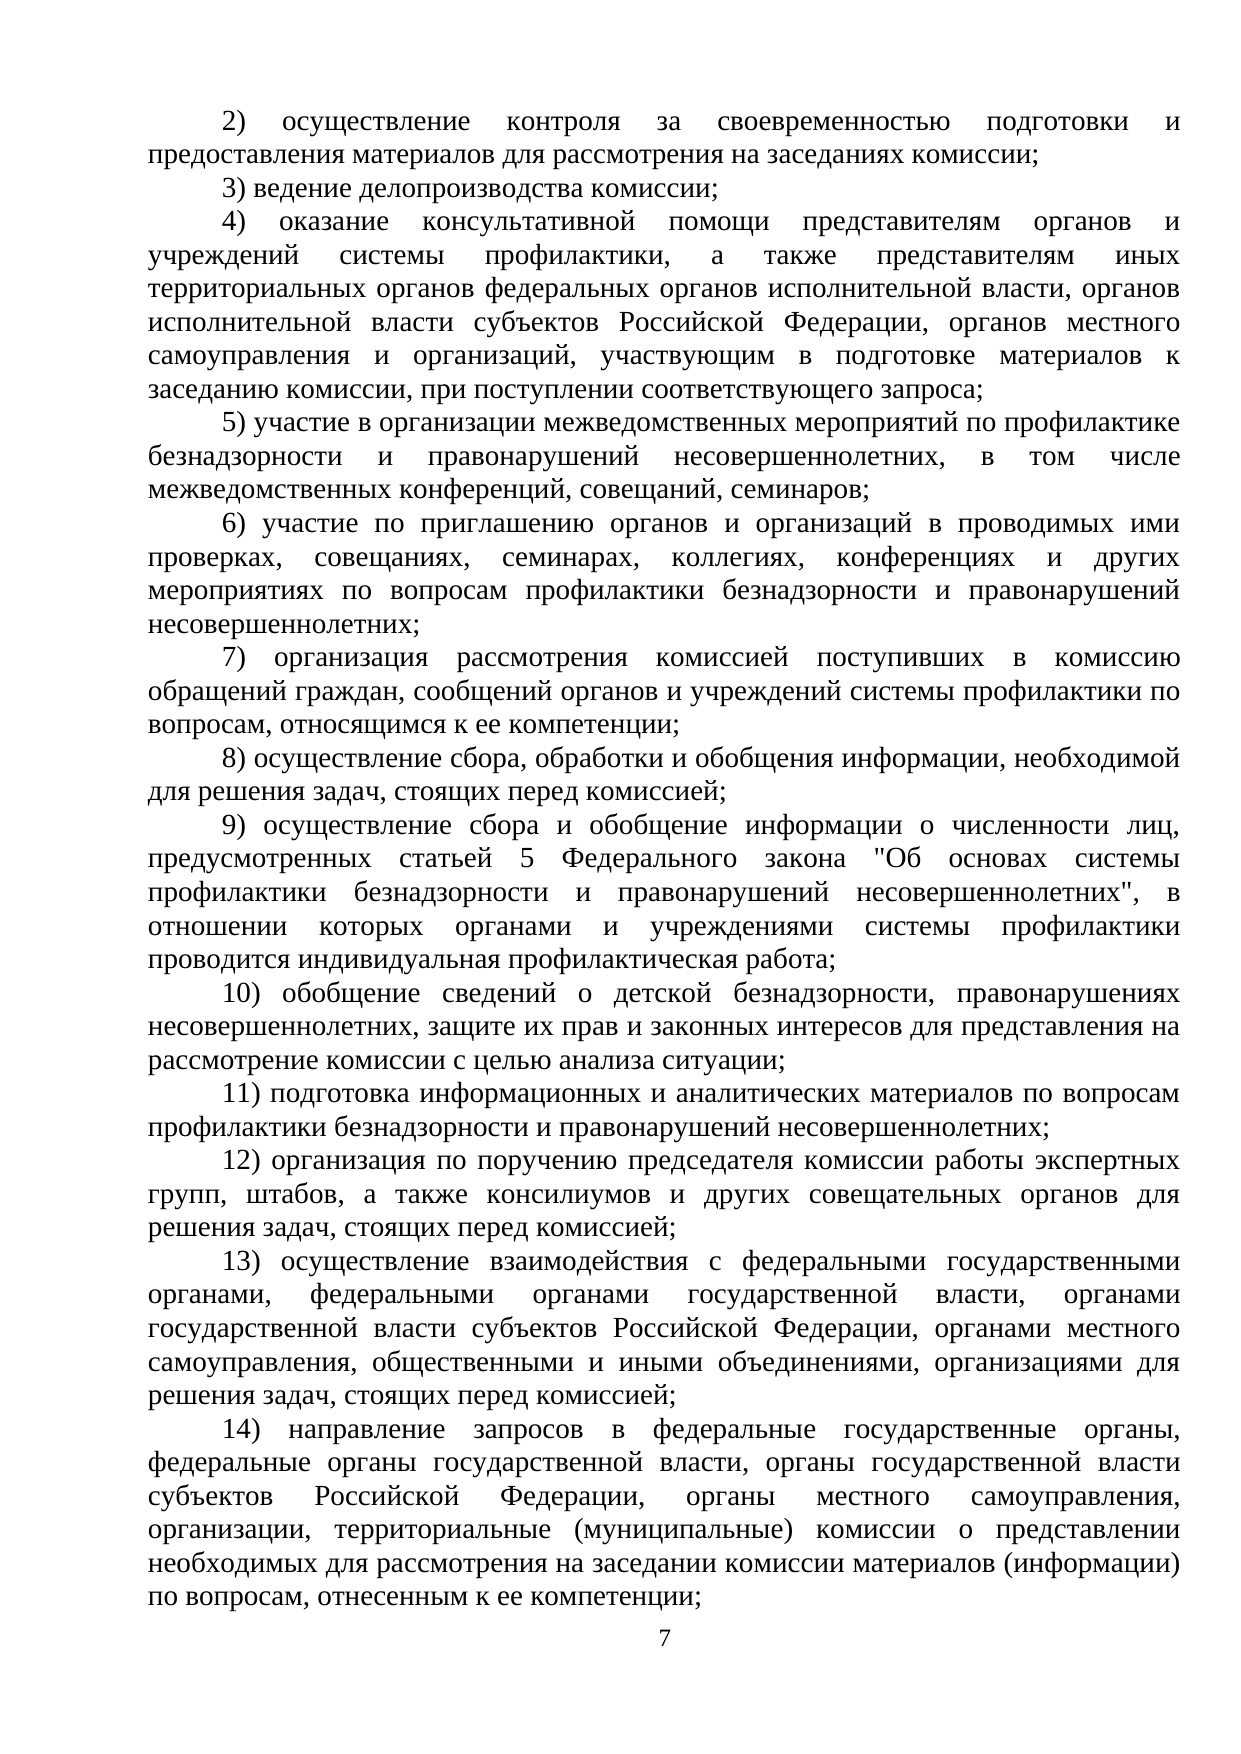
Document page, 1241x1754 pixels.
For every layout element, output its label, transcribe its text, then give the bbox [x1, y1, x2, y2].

text 3) ведение делопроизводства комиссии; [148, 170, 1181, 203]
text 2) осуществление контроля за своевременностью подготовки и предоставления материалов для рассмотрения на заседаниях комиссии; [148, 103, 1181, 170]
text 12) организация по поручению председателя комиссии работы экспертных групп, штабов, а также консилиумов и других совещательных органов для решения задач, стоящих перед комиссией; [148, 1142, 1181, 1243]
text 9) осуществление сбора и обобщение информации о численности лиц, предусмотренных статьей 5 Федерального закона "Об основах системы профилактики безнадзорности и правонарушений несовершеннолетних", в отношении которых органами и учреждениями системы профилактики проводится индивидуальная профилактическая работа; [148, 807, 1181, 975]
text 8) осуществление сбора, обработки и обобщения информации, необходимой для решения задач, стоящих перед комиссией; [148, 740, 1181, 807]
text 7) организация рассмотрения комиссией поступивших в комиссию обращений граждан, сообщений органов и учреждений системы профилактики по вопросам, относящимся к ее компетенции; [148, 639, 1181, 740]
text 6) участие по приглашению органов и организаций в проводимых ими проверках, совещаниях, семинарах, коллегиях, конференциях и других мероприятиях по вопросам профилактики безнадзорности и правонарушений несовершеннолетних; [148, 505, 1181, 639]
text 13) осуществление взаимодействия с федеральными государственными органами, федеральными органами государственной власти, органами государственной власти субъектов Российской Федерации, органами местного самоуправления, общественными и иными объединениями, организациями для решения задач, стоящих перед комиссией; [148, 1243, 1181, 1411]
text 10) обобщение сведений о детской безнадзорности, правонарушениях несовершеннолетних, защите их прав и законных интересов для представления на рассмотрение комиссии с целью анализа ситуации; [148, 975, 1181, 1075]
text 4) оказание консультативной помощи представителям органов и учреждений системы профилактики, а также представителям иных территориальных органов федеральных органов исполнительной власти, органов исполнительной власти субъектов Российской Федерации, органов местного самоуправления и организаций, участвующим в подготовке материалов к заседанию комиссии, при поступлении соответствующего запроса; [148, 203, 1181, 404]
text 5) участие в организации межведомственных мероприятий по профилактике безнадзорности и правонарушений несовершеннолетних, в том числе межведомственных конференций, совещаний, семинаров; [148, 404, 1181, 505]
text 11) подготовка информационных и аналитических материалов по вопросам профилактики безнадзорности и правонарушений несовершеннолетних; [148, 1075, 1181, 1142]
text 14) направление запросов в федеральные государственные органы, федеральные органы государственной власти, органы государственной власти субъектов Российской Федерации, органы местного самоуправления, организации, территориальные (муниципальные) комиссии о представлении необходимых для рассмотрения на заседании комиссии материалов (информации) по вопросам, отнесенным к ее компетенции; [148, 1411, 1181, 1612]
